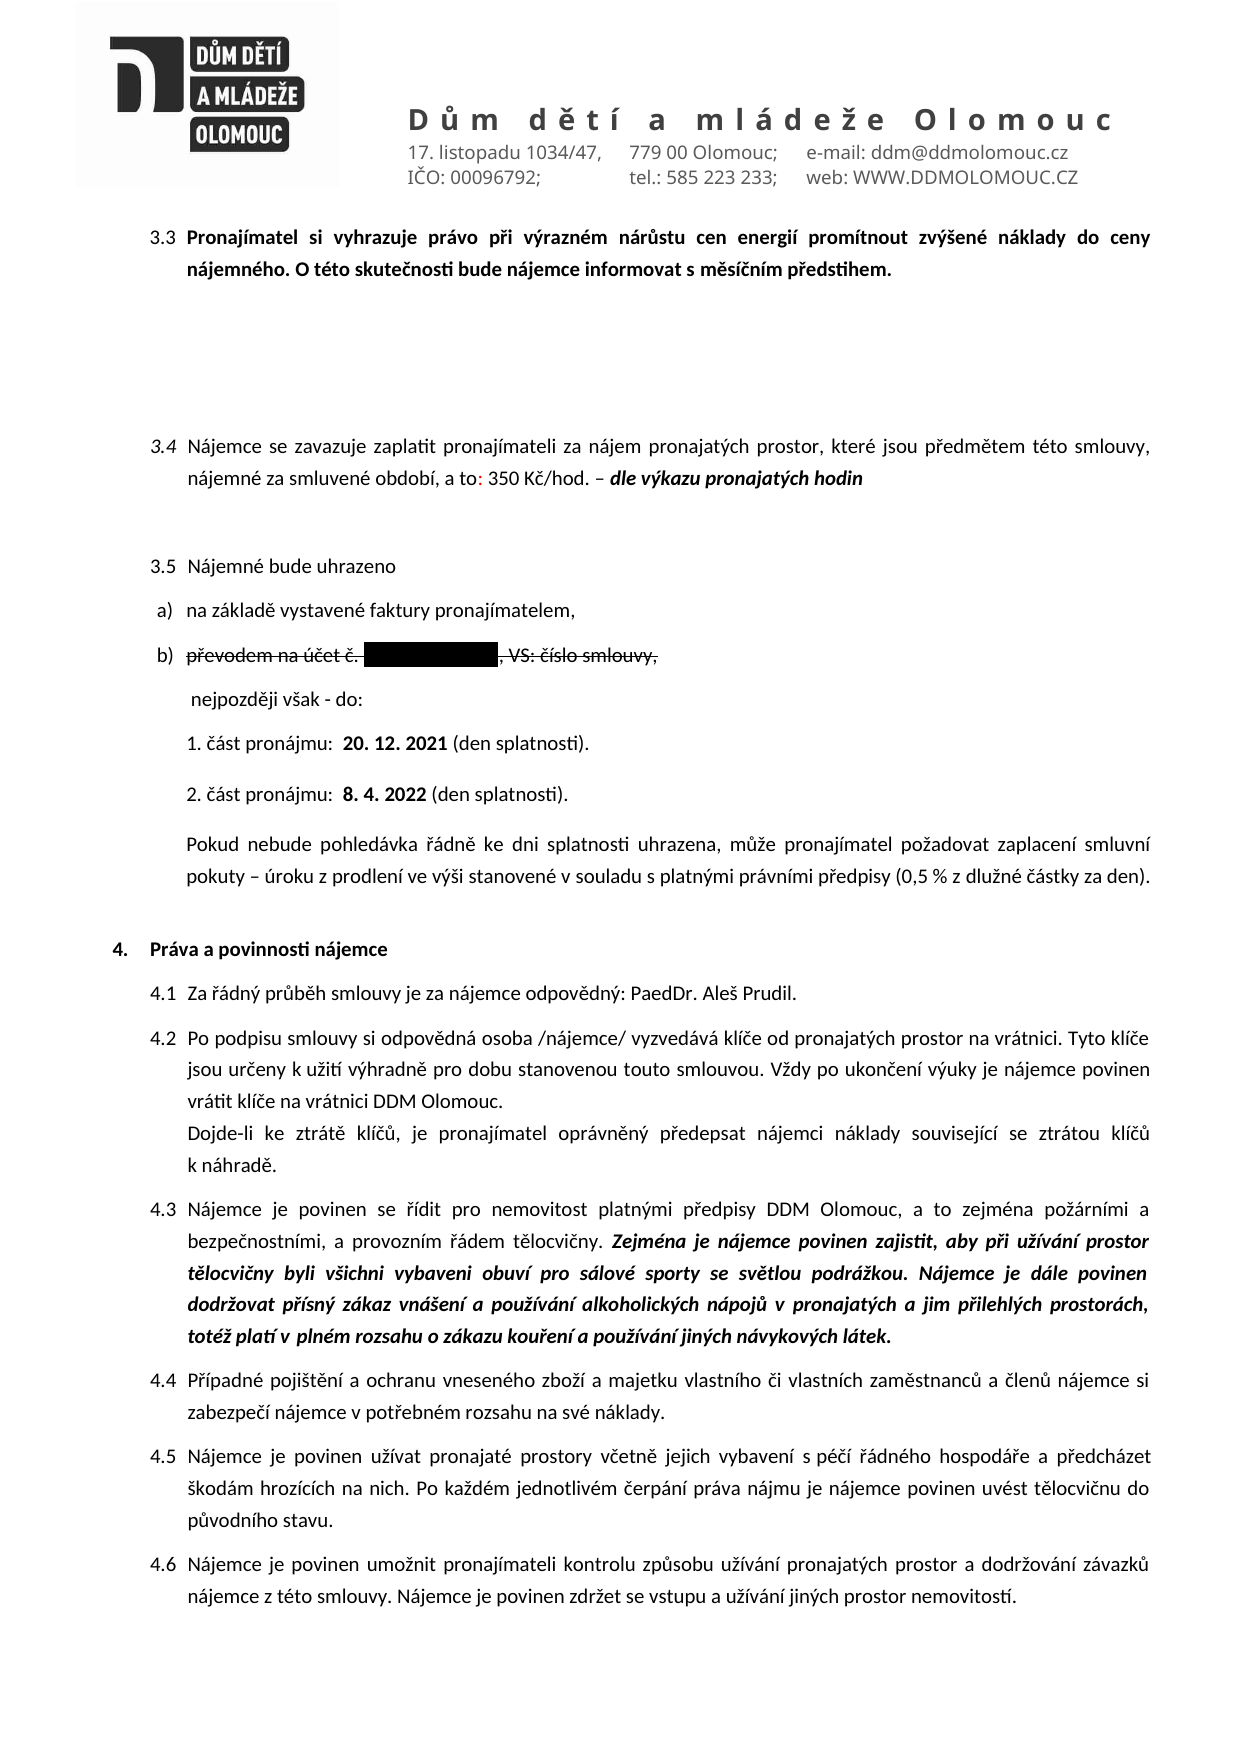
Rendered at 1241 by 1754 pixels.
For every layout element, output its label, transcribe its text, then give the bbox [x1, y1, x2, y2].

text b) převodem na účet č. 61433811/0100, VS: číslo smlouvy, [498, 642, 1152, 667]
text nejpozději však - do: [150, 686, 1152, 712]
list Nájemce je povinen umožnit pronajímateli kontrolu způsobu užívání pronajatých prostor a dodržování závazků nájemce z této smlouvy. Nájemce je povinen zdržet se vstupu a užívání jiných prostor nemovitostí. [150, 1551, 1152, 1609]
picture [75, 2, 339, 187]
text 1. část pronájmu: 20. 12. 2021 (den splatnosti). [150, 730, 1152, 756]
list Za řádný průběh smlouvy je za nájemce odpovědný: PaedDr. Aleš Prudil. [150, 981, 1152, 1006]
list Po podpisu smlouvy si odpovědná osoba /nájemce/ vyzvedává klíče od pronajatých prostor na vrátnici. Tyto klíče jsou určeny k užití výhradně pro dobu stanovenou touto smlouvou. Vždy po ukončení výuky je nájemce povinen vrátit klíče na vrátnici DDM Olomouc. [150, 1025, 1152, 1114]
text Pokud nebude pohledávka řádně ke dni splatnosti uhrazena, může pronajímatel požadovat zaplacení smluvní pokuty – úroku z prodlení ve výši stanovené v souladu s platnými právními předpisy (0,5 % z dlužné částky za den). [186, 832, 1152, 889]
list Případné pojištění a ochranu vneseného zboží a majetku vlastního či vlastních zaměstnanců a členů nájemce si zabezpečí nájemce v potřebném rozsahu na své náklady. [150, 1368, 1152, 1425]
list Nájemce je povinen užívat pronajaté prostory včetně jejich vybavení s péčí řádného hospodáře a předcházet škodám hrozících na nich. Po každém jednotlivém čerpání práva nájmu je nájemce povinen uvést tělocvičnu do původního stavu. [150, 1444, 1152, 1533]
list Nájemce se zavazuje zaplatit pronajímateli za nájem pronajatých prostor, které jsou předmětem této smlouvy, nájemné za smluvené období, a to: 350 Kč/hod. – dle výkazu pronajatých hodin [150, 433, 1152, 490]
text b) převodem na účet č. 61433811/0100, VS: číslo smlouvy, [157, 642, 364, 667]
text a) na základě vystavené faktury pronajímatelem, [157, 598, 1152, 623]
text 2. část pronájmu: 8. 4. 2022 (den splatnosti). [150, 781, 1152, 806]
list Nájemné bude uhrazeno [150, 553, 1152, 579]
list Nájemce je povinen se řídit pro nemovitost platnými předpisy DDM Olomouc, a to zejména požárními a bezpečnostními, a provozním řádem tělocvičny. Zejména je nájemce povinen zajistit, aby při užívání prostor tělocvičny byli všichni vybaveni obuví pro sálové sporty se světlou podrážkou. Nájemce je dále povinen dodržovat přísný zákaz vnášení a používání alkoholických nápojů v pronajatých a jim přilehlých prostorách, totéž platí v plném rozsahu o zákazu kouření a používání jiných návykových látek. [150, 1196, 1152, 1349]
text Dojde-li ke ztrátě klíčů, je pronajímatel oprávněný předepsat nájemci náklady související se ztrátou klíčů k náhradě. [187, 1120, 1152, 1177]
list Pronajímatel si vyhrazuje právo při výrazném nárůstu cen energií promítnout zvýšené náklady do ceny nájemného. O této skutečnosti bude nájemce informovat s měsíčním předstihem. [149, 224, 1152, 281]
list Práva a povinnosti nájemce [112, 936, 1152, 962]
